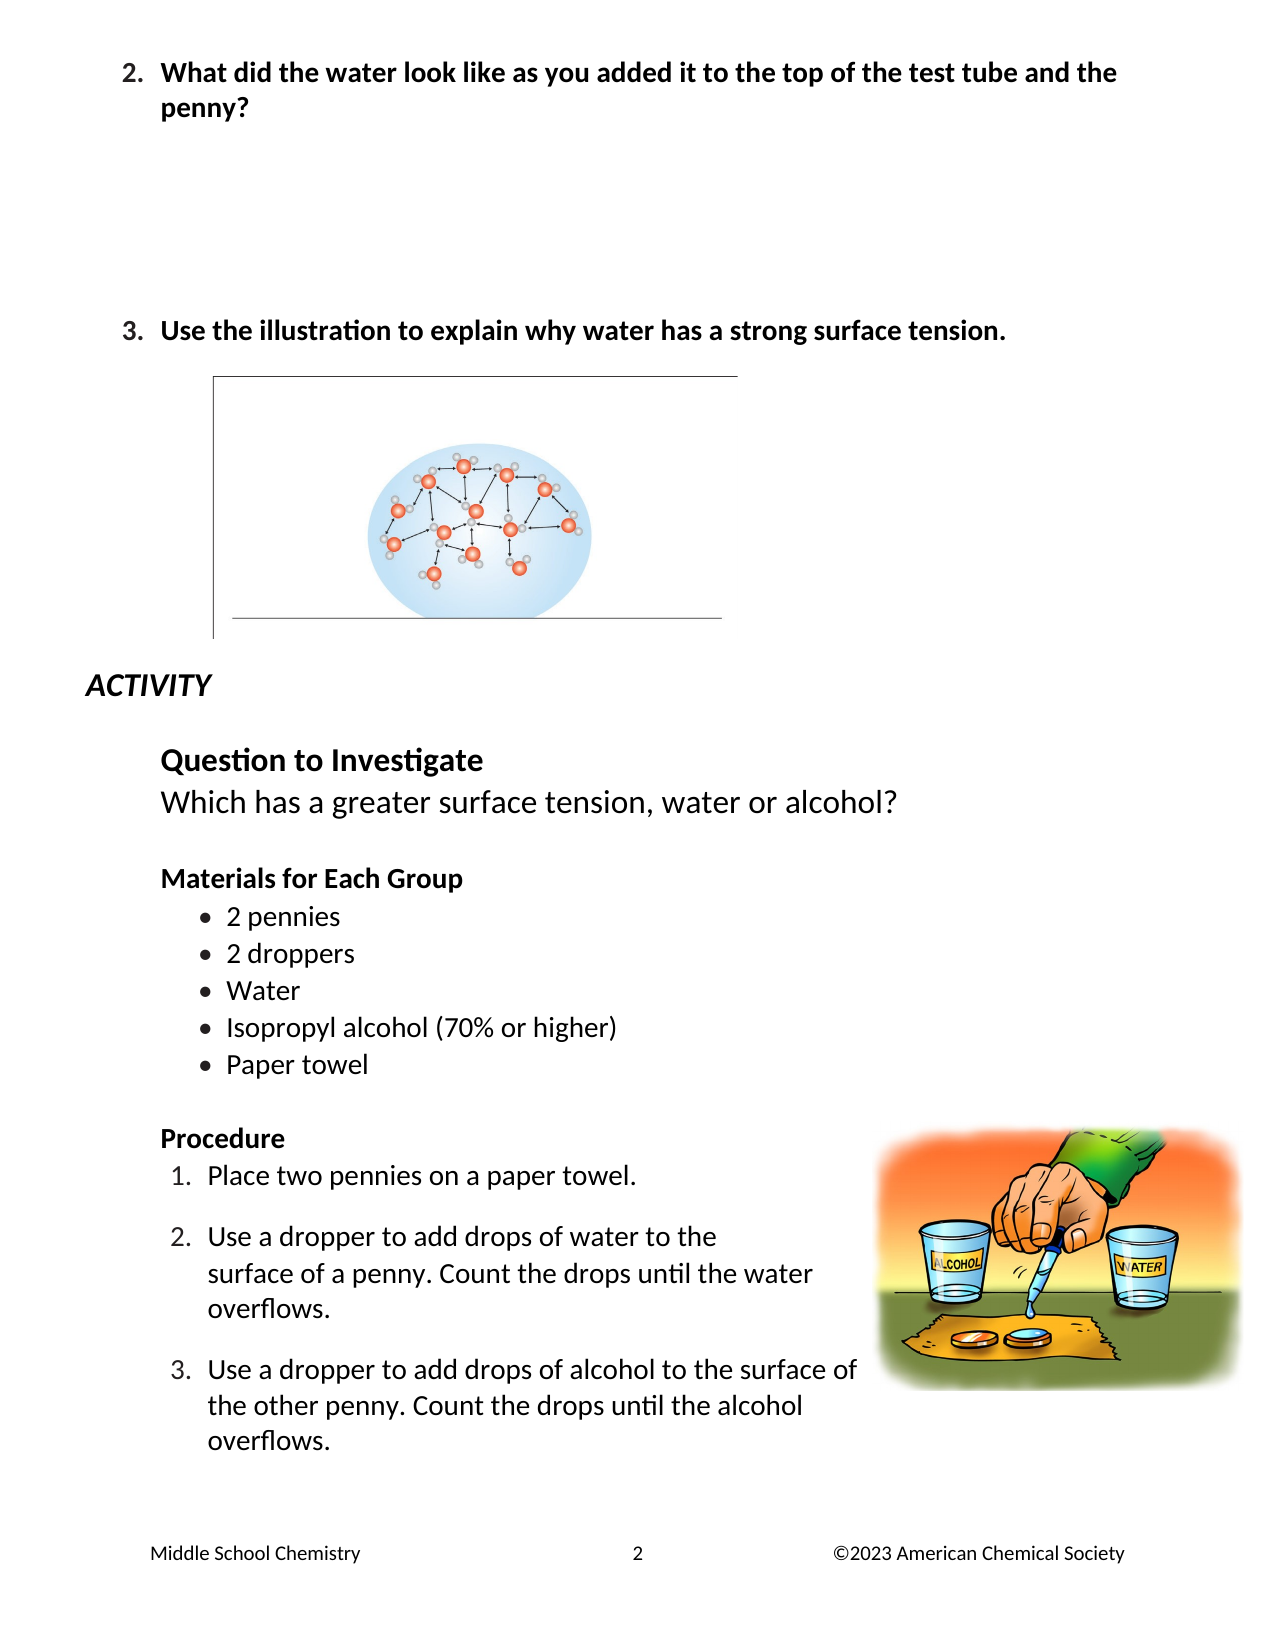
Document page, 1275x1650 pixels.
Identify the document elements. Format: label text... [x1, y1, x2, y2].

subtitle ACTIVITY [86, 664, 1200, 705]
list Place two pennies on a paper towel. [170, 1157, 871, 1193]
list Use a dropper to add drops of water to the [170, 1218, 871, 1253]
list Isopropyl alcohol (70% or higher) [198, 1009, 1200, 1044]
list Paper towel [198, 1046, 1200, 1082]
list 2 droppers [198, 935, 1200, 970]
text Which has a greater surface tension, water or alcohol? [160, 781, 1200, 822]
list Water [198, 972, 1200, 1007]
list What did the water look like as you added it to the top of the test tube and the penny? [122, 54, 1141, 125]
picture [212, 376, 738, 639]
subtitle Procedure [160, 1120, 1200, 1156]
list Use the illustration to explain why water has a strong surface tension. [122, 312, 1141, 348]
subtitle Question to Investigate [160, 739, 1200, 780]
list 2 pennies [198, 898, 1200, 933]
text surface of a penny. Count the drops until the water overflows. [207, 1255, 871, 1326]
picture [871, 1121, 1243, 1391]
subtitle Materials for Each Group [160, 861, 1200, 896]
list Use a dropper to add drops of alcohol to the surface of the other penny. Count the drops until the alcohol overflows. [170, 1351, 1139, 1458]
